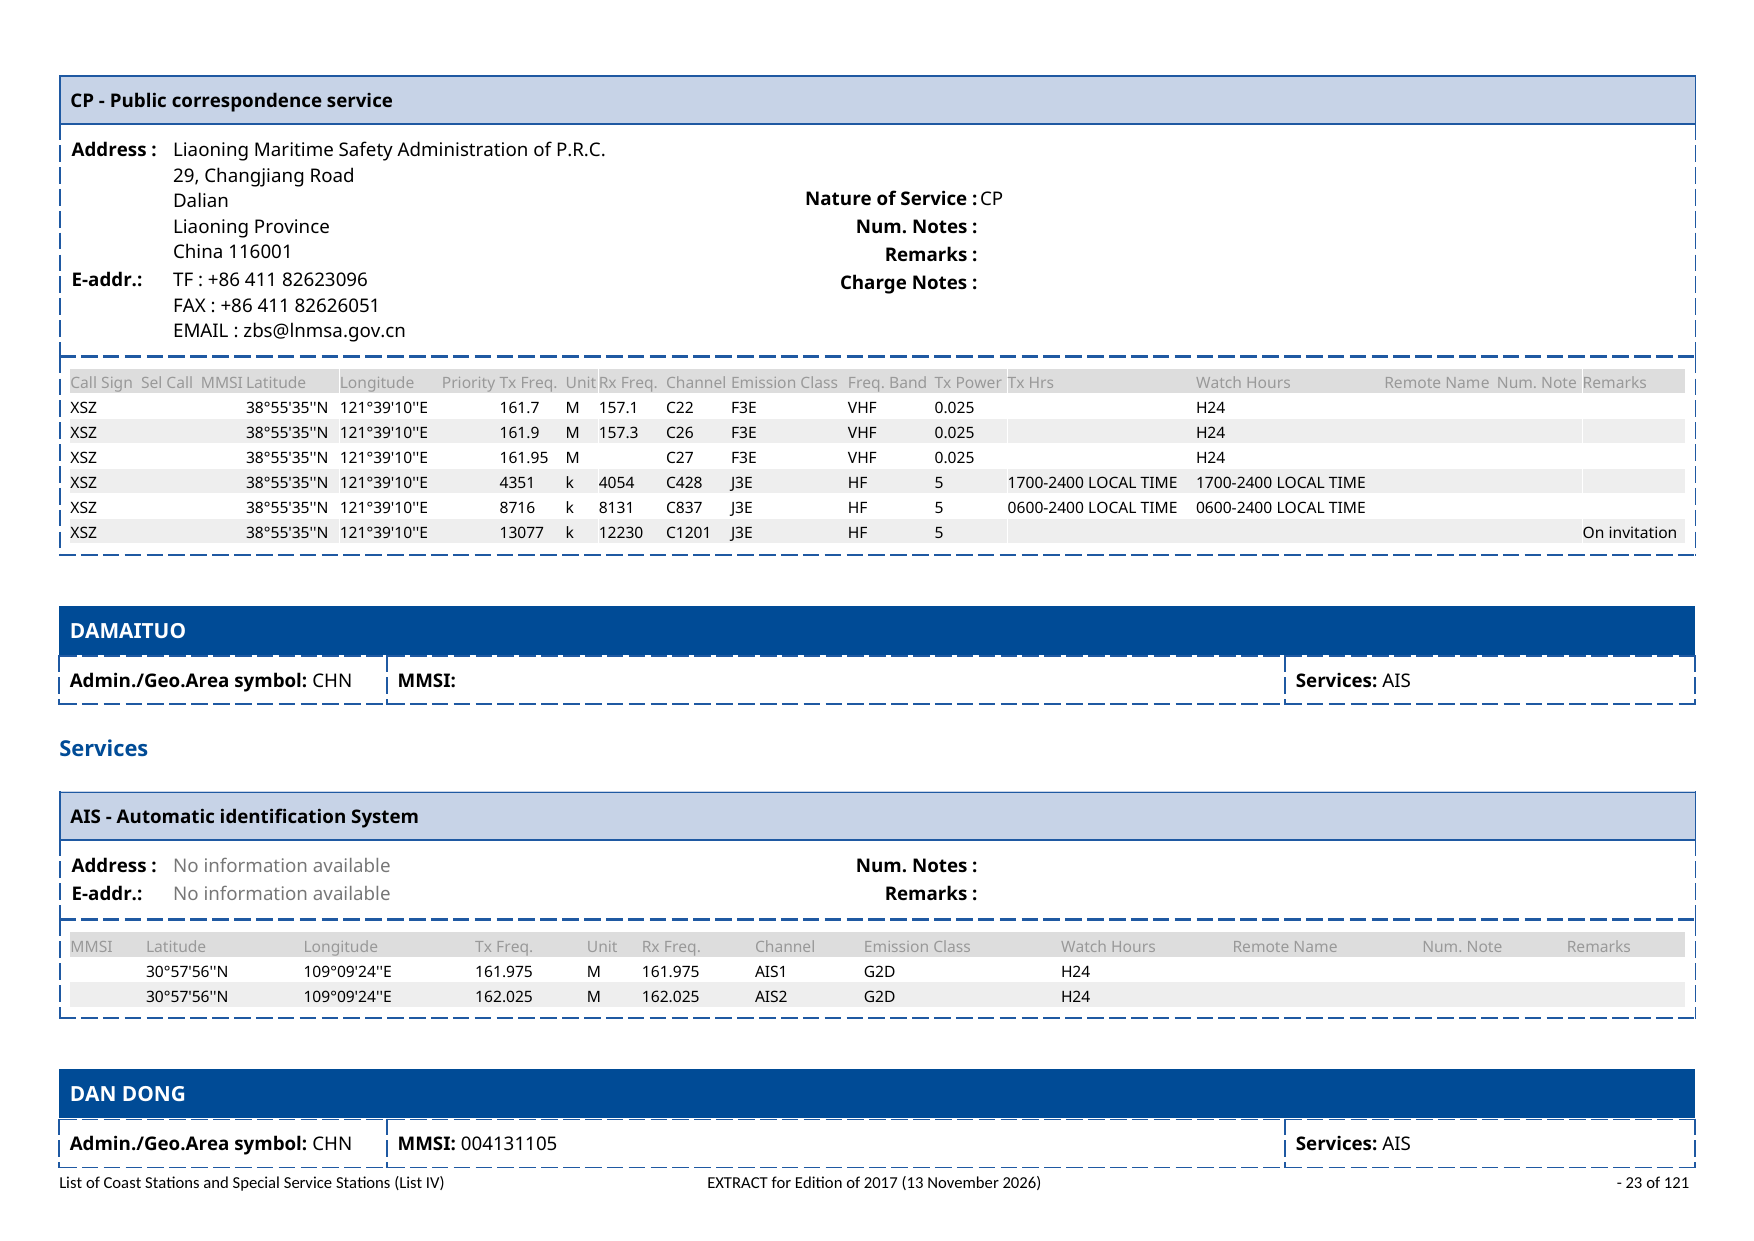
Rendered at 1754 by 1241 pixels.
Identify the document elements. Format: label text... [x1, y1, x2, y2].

table_header [60, 920, 1696, 1017]
table_cell Admin./Geo.Area symbol: CHN [59, 655, 387, 703]
table_cell Services: AIS [1285, 1119, 1695, 1166]
table_header CP - Public correspondence service [61, 77, 1695, 123]
table_header DAN DONG [59, 1069, 1695, 1118]
table_cell Admin./Geo.Area symbol: CHN [59, 1119, 387, 1166]
table_cell [60, 125, 1696, 355]
text Services [59, 732, 1695, 762]
table_cell [60, 841, 1696, 918]
table_cell Services: AIS [1285, 655, 1695, 703]
table_cell MMSI: [387, 655, 1285, 703]
table_header DAMAITUO [59, 606, 1695, 655]
table_header [60, 357, 1696, 554]
table_cell MMSI: 004131105 [387, 1119, 1285, 1166]
table_header AIS - Automatic identification System [61, 793, 1695, 839]
